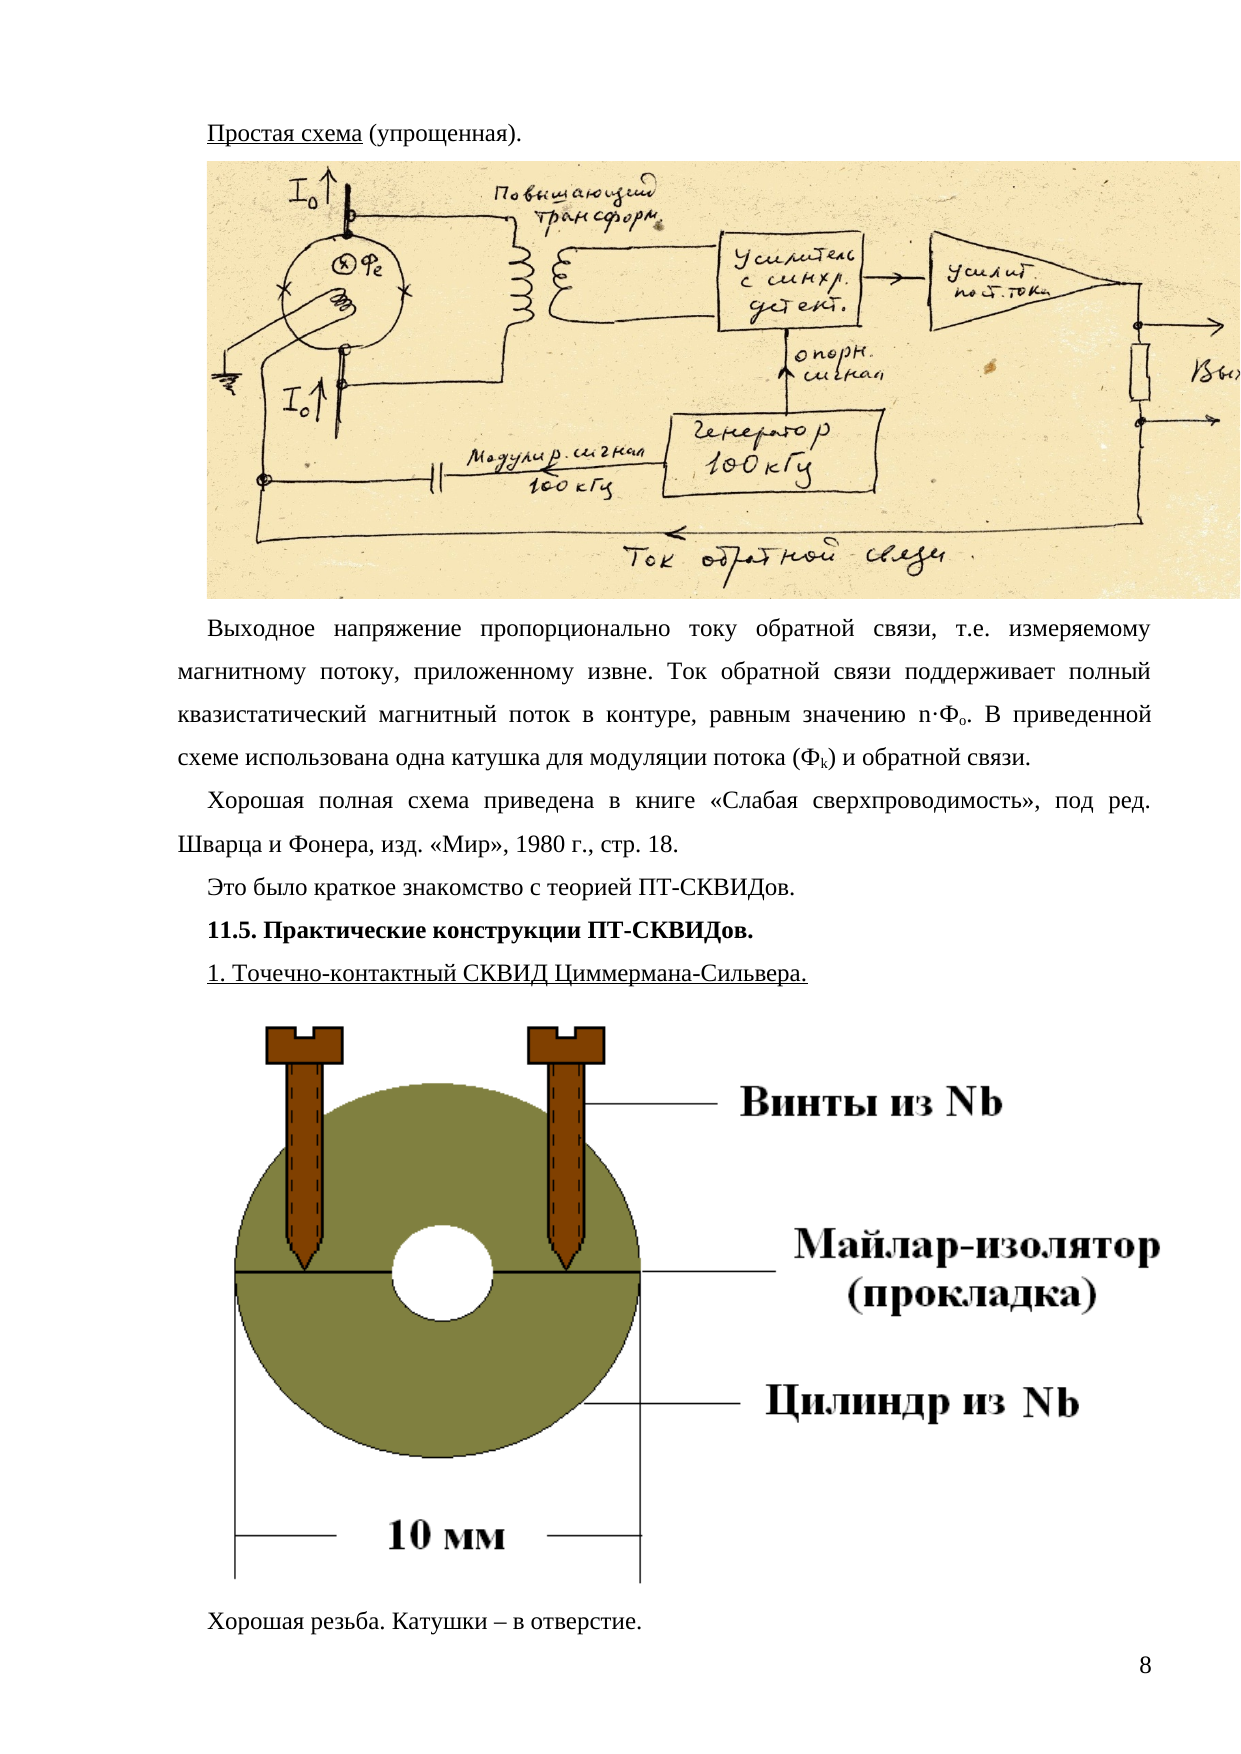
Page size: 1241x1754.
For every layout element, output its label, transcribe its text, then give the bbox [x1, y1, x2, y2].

text Хорошая полная схема приведена в книге «Слабая сверхпроводимость», под ред. Шварца и Фонера, изд. «Мир», ., стр. 18. [177, 786, 1152, 857]
text Это было краткое знакомство с теорией ПТ-СКВИДов. [177, 872, 1152, 901]
text Выходное напряжение пропорционально току обратной связи, т.е. измеряемому магнитному потоку, приложенному извне. Ток обратной связи поддерживает полный квазистатический магнитный поток в контуре, равным значению n·Фо. В приведенной схеме использована одна катушка для модуляции потока (Фk) и обратной связи. [177, 613, 1152, 771]
picture [206, 161, 1241, 599]
text Хорошая резьба. Катушки – в отверстие. [177, 1606, 1152, 1635]
text Простая схема (упрощенная). [177, 118, 1152, 147]
text 1. Точечно-контактный СКВИД Циммермана-Сильвера. [177, 958, 1152, 987]
picture [206, 1001, 1170, 1592]
text 11.5. Практические конструкции ПТ-СКВИДов. [177, 915, 1152, 944]
